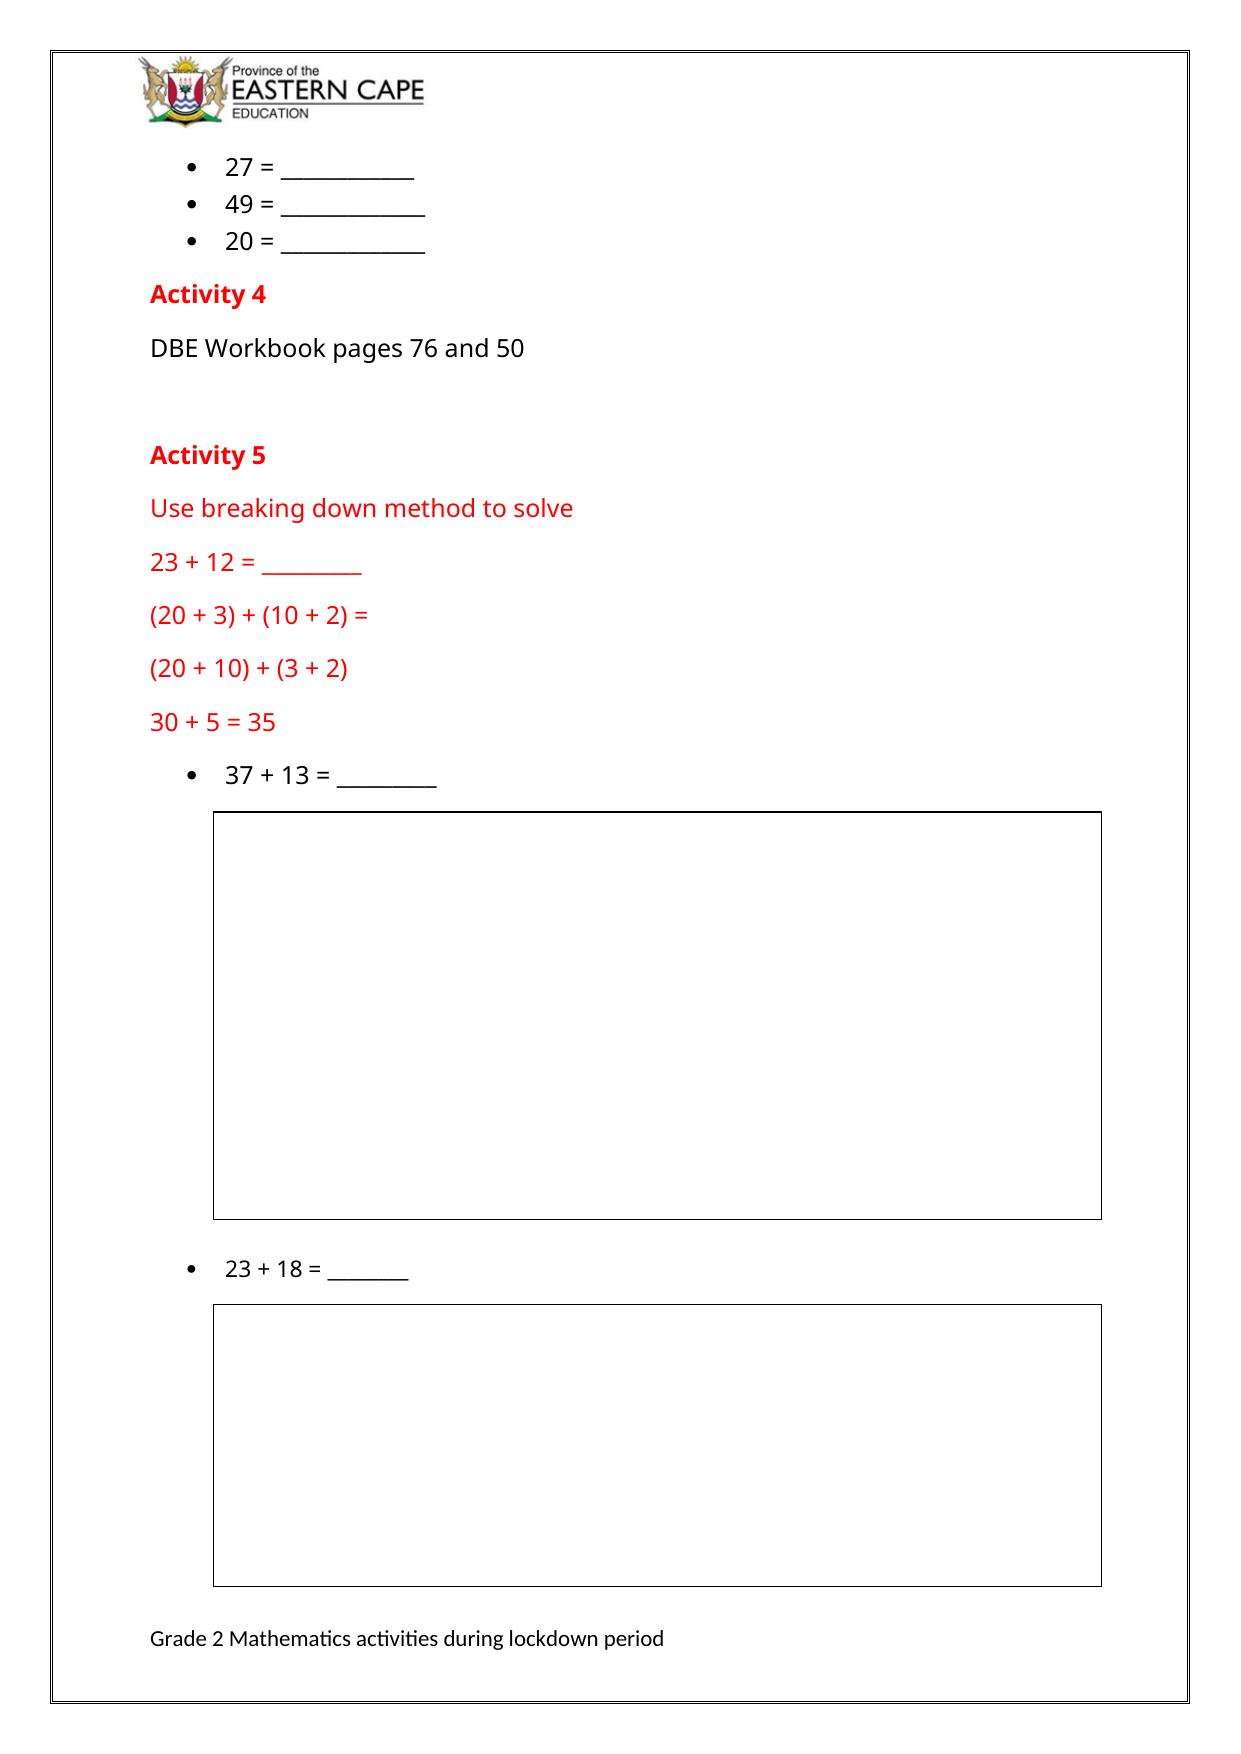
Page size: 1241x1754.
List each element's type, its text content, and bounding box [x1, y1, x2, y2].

text DBE Workbook pages 76 and 50 [150, 330, 1090, 364]
list 49 = _____________ [187, 187, 1090, 221]
text Use breaking down method to solve [150, 491, 1090, 525]
text Activity 5 [150, 437, 1090, 471]
list 23 + 18 = ________ [187, 1253, 1090, 1285]
picture [134, 54, 432, 129]
list 37 + 13 = _________ [187, 758, 1090, 792]
table_header [214, 1305, 1101, 1586]
list 20 = _____________ [187, 223, 1090, 258]
table_header [214, 813, 1101, 1219]
text (20 + 3) + (10 + 2) = [150, 598, 1090, 632]
list 27 = ____________ [187, 150, 1090, 184]
text (20 + 10) + (3 + 2) [150, 651, 1090, 685]
text Activity 4 [150, 277, 1090, 311]
text 30 + 5 = 35 [150, 704, 1090, 738]
text 23 + 12 = _________ [150, 544, 1090, 578]
